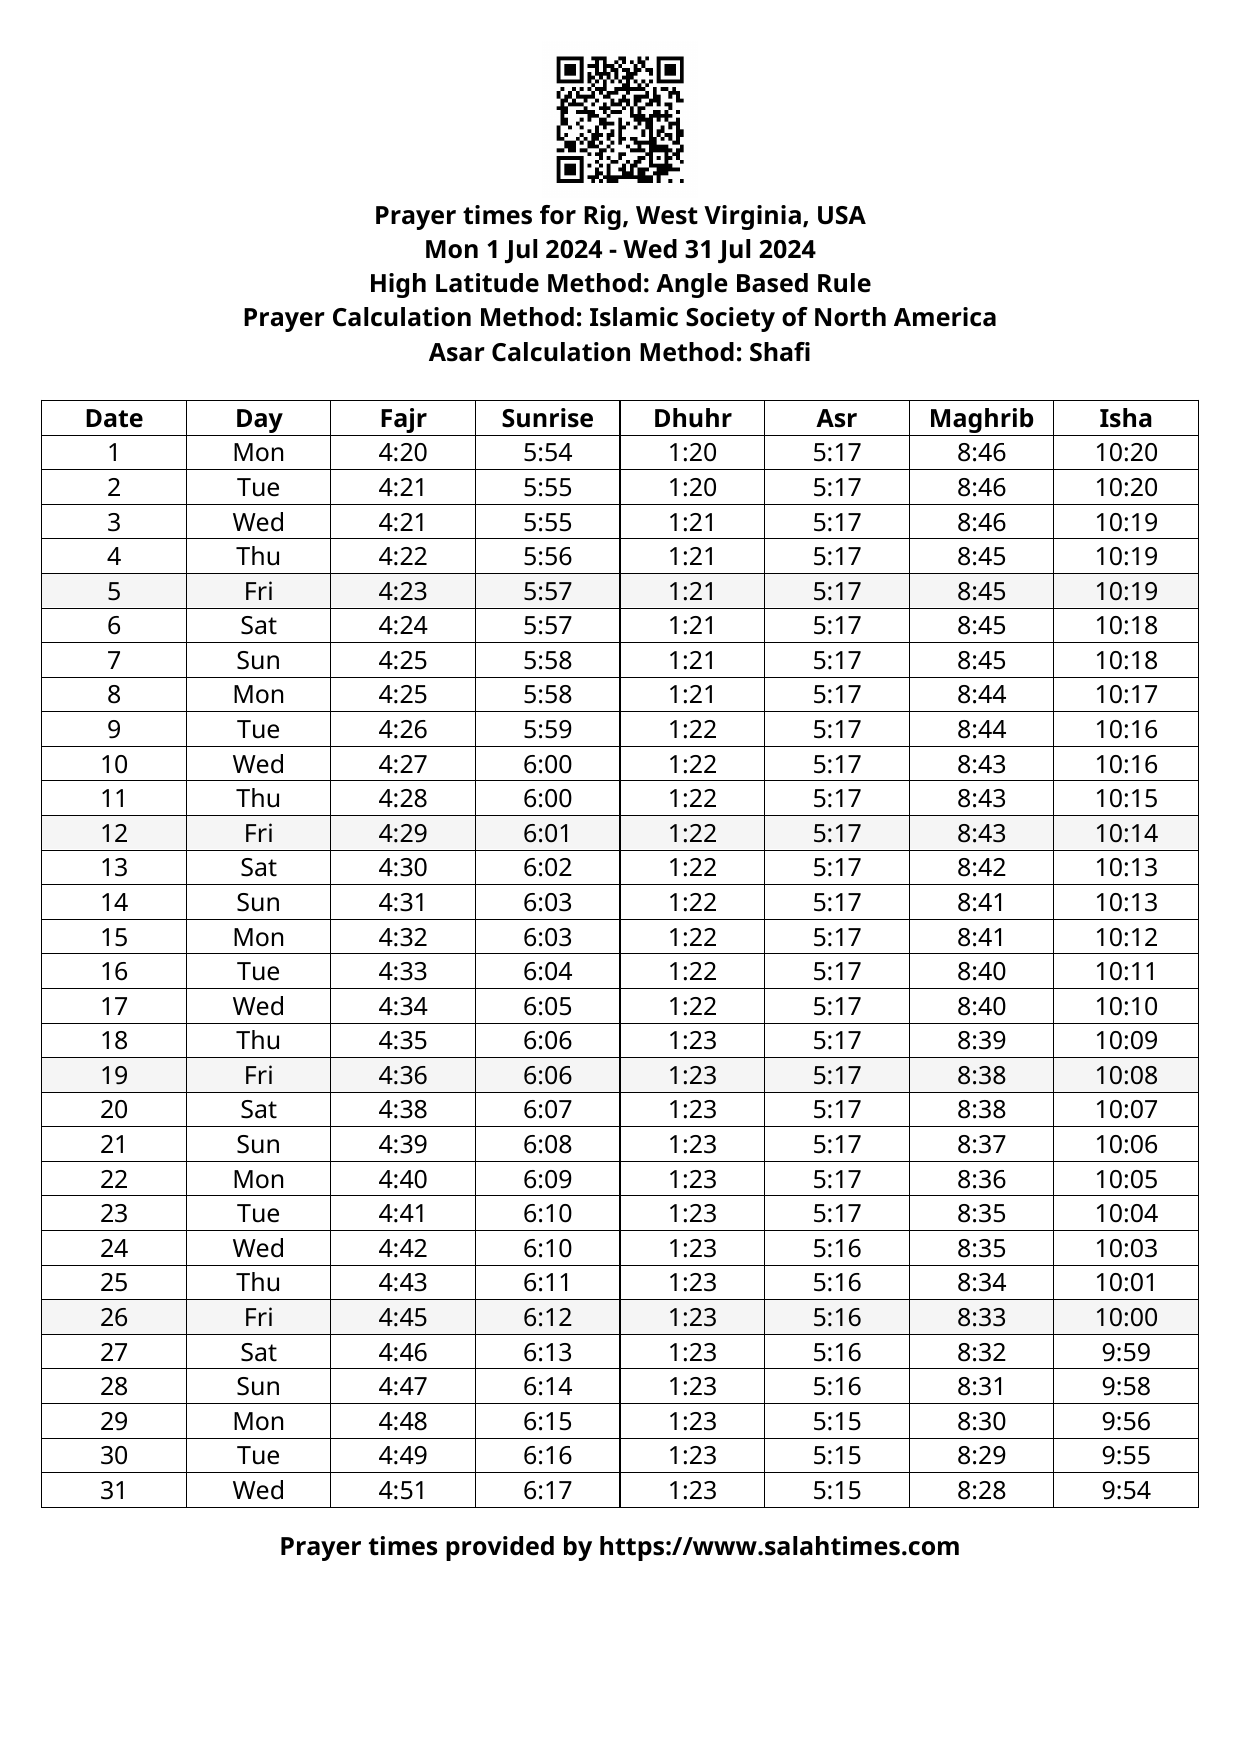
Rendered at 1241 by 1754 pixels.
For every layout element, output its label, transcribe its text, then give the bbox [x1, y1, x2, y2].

table_cell 3 [42, 505, 186, 538]
table_cell 10:04 [1054, 1196, 1198, 1230]
table_cell 5:16 [765, 1231, 909, 1264]
table_cell 1:22 [621, 920, 764, 953]
table_cell 11 [42, 781, 186, 815]
table_cell 8:35 [910, 1231, 1053, 1264]
table_cell 4:25 [331, 643, 475, 677]
table_cell 5:17 [765, 436, 909, 469]
table_cell Sat [187, 1335, 330, 1368]
table_cell 5 [42, 574, 186, 607]
table_cell 10:17 [1054, 678, 1198, 711]
table_cell 13 [42, 851, 186, 884]
table_cell 5:17 [765, 574, 909, 607]
table_cell 1:23 [621, 1231, 764, 1264]
table_cell 4:47 [331, 1369, 475, 1403]
table_cell 10:13 [1054, 851, 1198, 884]
table_cell 4:24 [331, 609, 475, 642]
table_cell 5:57 [476, 609, 619, 642]
table_cell 8:44 [910, 712, 1053, 746]
table_cell 12 [42, 816, 186, 849]
table_cell 4:26 [331, 712, 475, 746]
table_cell 6:06 [476, 1024, 619, 1057]
table_cell 1:23 [621, 1093, 764, 1126]
table_cell 9:55 [1054, 1439, 1198, 1472]
table_cell 6:10 [476, 1196, 619, 1230]
table_cell 5:59 [476, 712, 619, 746]
table_cell 6:17 [476, 1473, 619, 1507]
table_cell 1:23 [621, 1196, 764, 1230]
table_cell 8:41 [910, 920, 1053, 953]
table_cell 10:18 [1054, 643, 1198, 677]
table_cell 1:23 [621, 1473, 764, 1507]
table_cell 1:22 [621, 816, 764, 849]
table_cell 10:14 [1054, 816, 1198, 849]
table_cell 5:56 [476, 539, 619, 573]
table_cell 5:17 [765, 816, 909, 849]
table_cell 8:43 [910, 747, 1053, 780]
table_header Sunrise [476, 401, 619, 434]
table_cell 31 [42, 1473, 186, 1507]
table_cell 9:58 [1054, 1369, 1198, 1403]
table_cell Mon [187, 1404, 330, 1437]
text Mon 1 Jul 2024 - Wed 31 Jul 2024 [42, 232, 1198, 266]
table_cell 6:16 [476, 1439, 619, 1472]
table_cell Sat [187, 851, 330, 884]
table_cell 30 [42, 1439, 186, 1472]
table_cell 5:17 [765, 885, 909, 919]
table_cell 6 [42, 609, 186, 642]
table_cell Thu [187, 1024, 330, 1057]
table_cell Mon [187, 678, 330, 711]
table_header Asr [765, 401, 909, 434]
table_cell Fri [187, 816, 330, 849]
table_cell 8:41 [910, 885, 1053, 919]
table_cell 8:40 [910, 989, 1053, 1022]
table_cell 20 [42, 1093, 186, 1126]
text Asar Calculation Method: Shafi [42, 334, 1198, 368]
table_cell 26 [42, 1300, 186, 1334]
table_cell Tue [187, 470, 330, 504]
table_cell 6:09 [476, 1162, 619, 1195]
table_cell Wed [187, 747, 330, 780]
table_cell 9 [42, 712, 186, 746]
table_cell 1:23 [621, 1404, 764, 1437]
table_cell 8:43 [910, 816, 1053, 849]
table_cell Mon [187, 436, 330, 469]
table_cell 19 [42, 1058, 186, 1092]
table_cell 10 [42, 747, 186, 780]
table_cell 8:45 [910, 643, 1053, 677]
table_cell 10:20 [1054, 470, 1198, 504]
table_cell 1:22 [621, 747, 764, 780]
table_cell 5:57 [476, 574, 619, 607]
table_cell 1:22 [621, 989, 764, 1022]
table_cell 10:19 [1054, 505, 1198, 538]
table_cell Thu [187, 539, 330, 573]
table_cell 4:23 [331, 574, 475, 607]
picture [542, 41, 699, 198]
table_cell 4:20 [331, 436, 475, 469]
table_cell 4:40 [331, 1162, 475, 1195]
table_cell 4:45 [331, 1300, 475, 1334]
table_cell 4:31 [331, 885, 475, 919]
table_cell 4:29 [331, 816, 475, 849]
table_cell 18 [42, 1024, 186, 1057]
table_cell 9:54 [1054, 1473, 1198, 1507]
table_cell 6:04 [476, 954, 619, 988]
table_cell 1 [42, 436, 186, 469]
table_cell Wed [187, 1473, 330, 1507]
table_cell 8:32 [910, 1335, 1053, 1368]
table_cell 1:21 [621, 539, 764, 573]
table_cell 6:12 [476, 1300, 619, 1334]
table_cell 8:36 [910, 1162, 1053, 1195]
table_cell 5:17 [765, 851, 909, 884]
table_cell Mon [187, 1162, 330, 1195]
table_cell 6:03 [476, 885, 619, 919]
table_cell 4:48 [331, 1404, 475, 1437]
table_cell 5:17 [765, 920, 909, 953]
table_cell 5:17 [765, 539, 909, 573]
table_cell 29 [42, 1404, 186, 1437]
table_cell 6:07 [476, 1093, 619, 1126]
table_cell 6:02 [476, 851, 619, 884]
table_cell 4:32 [331, 920, 475, 953]
table_cell 1:21 [621, 678, 764, 711]
table_cell 1:23 [621, 1369, 764, 1403]
table_cell Wed [187, 505, 330, 538]
table_cell Sun [187, 643, 330, 677]
table_cell 25 [42, 1266, 186, 1299]
table_cell 10:13 [1054, 885, 1198, 919]
table_cell 21 [42, 1127, 186, 1161]
table_cell Wed [187, 1231, 330, 1264]
table_cell Sun [187, 1369, 330, 1403]
table_cell 10:00 [1054, 1300, 1198, 1334]
table_cell 5:15 [765, 1473, 909, 1507]
table_cell 6:05 [476, 989, 619, 1022]
table_cell 27 [42, 1335, 186, 1368]
table_cell 23 [42, 1196, 186, 1230]
table_cell 1:23 [621, 1024, 764, 1057]
table_cell 8:38 [910, 1093, 1053, 1126]
table_header Date [42, 401, 186, 434]
table_cell 8:34 [910, 1266, 1053, 1299]
table_cell Fri [187, 574, 330, 607]
table_cell 5:17 [765, 470, 909, 504]
table_cell 6:11 [476, 1266, 619, 1299]
table_cell 8:46 [910, 436, 1053, 469]
table_cell 5:17 [765, 747, 909, 780]
table_cell 1:20 [621, 436, 764, 469]
table_cell 6:03 [476, 920, 619, 953]
table_cell 1:23 [621, 1266, 764, 1299]
table_cell 16 [42, 954, 186, 988]
table_cell 5:17 [765, 1127, 909, 1161]
table_cell 4:22 [331, 539, 475, 573]
table_cell 10:01 [1054, 1266, 1198, 1299]
table_cell 4 [42, 539, 186, 573]
table_cell 8:38 [910, 1058, 1053, 1092]
table_cell 4:38 [331, 1093, 475, 1126]
table_cell 8:31 [910, 1369, 1053, 1403]
table_cell 1:21 [621, 643, 764, 677]
table_cell 5:17 [765, 678, 909, 711]
table_cell 8:30 [910, 1404, 1053, 1437]
table_cell 4:28 [331, 781, 475, 815]
table_cell 4:35 [331, 1024, 475, 1057]
table_cell 6:00 [476, 747, 619, 780]
table_cell 8:33 [910, 1300, 1053, 1334]
table_cell 4:46 [331, 1335, 475, 1368]
table_cell 10:16 [1054, 747, 1198, 780]
table_cell 8:46 [910, 470, 1053, 504]
table_cell Fri [187, 1300, 330, 1334]
table_cell 1:22 [621, 954, 764, 988]
table_header Maghrib [910, 401, 1053, 434]
table_header Isha [1054, 401, 1198, 434]
table_header Day [187, 401, 330, 434]
table_cell 5:17 [765, 505, 909, 538]
table_cell 5:16 [765, 1369, 909, 1403]
table_cell 10:16 [1054, 712, 1198, 746]
table_cell 5:15 [765, 1439, 909, 1472]
table_cell 10:03 [1054, 1231, 1198, 1264]
table_cell Tue [187, 954, 330, 988]
table_cell 1:21 [621, 609, 764, 642]
table_cell 4:51 [331, 1473, 475, 1507]
table_cell 1:23 [621, 1300, 764, 1334]
table_cell 9:59 [1054, 1335, 1198, 1368]
table_cell 1:23 [621, 1439, 764, 1472]
table_cell 6:10 [476, 1231, 619, 1264]
table_cell 10:18 [1054, 609, 1198, 642]
table_cell 10:08 [1054, 1058, 1198, 1092]
table_cell 4:39 [331, 1127, 475, 1161]
table_header Fajr [331, 401, 475, 434]
text Prayer times for Rig, West Virginia, USA [42, 198, 1198, 232]
table_cell 8:45 [910, 609, 1053, 642]
table_cell 5:16 [765, 1300, 909, 1334]
table_cell 4:33 [331, 954, 475, 988]
table_cell 4:21 [331, 470, 475, 504]
text Prayer times provided by https://www.salahtimes.com [42, 1528, 1198, 1563]
table_cell 22 [42, 1162, 186, 1195]
table_cell 6:08 [476, 1127, 619, 1161]
table_cell 1:22 [621, 781, 764, 815]
table_cell 4:43 [331, 1266, 475, 1299]
table_cell 1:23 [621, 1127, 764, 1161]
table_cell 10:20 [1054, 436, 1198, 469]
table_cell 8:28 [910, 1473, 1053, 1507]
table_cell 4:34 [331, 989, 475, 1022]
table_cell 5:16 [765, 1335, 909, 1368]
table_cell 4:41 [331, 1196, 475, 1230]
table_cell 10:10 [1054, 989, 1198, 1022]
table_cell 1:22 [621, 885, 764, 919]
table_cell 4:21 [331, 505, 475, 538]
text Prayer Calculation Method: Islamic Society of North America [42, 300, 1198, 334]
table_cell Sat [187, 1093, 330, 1126]
table_cell 14 [42, 885, 186, 919]
text High Latitude Method: Angle Based Rule [42, 266, 1198, 300]
table_cell 5:58 [476, 678, 619, 711]
table_cell 4:27 [331, 747, 475, 780]
table_cell Fri [187, 1058, 330, 1092]
table_cell 5:15 [765, 1404, 909, 1437]
table_cell 8:44 [910, 678, 1053, 711]
table_cell 5:55 [476, 470, 619, 504]
table_cell 5:17 [765, 643, 909, 677]
table_cell 8:43 [910, 781, 1053, 815]
table_cell 5:17 [765, 609, 909, 642]
table_cell 6:15 [476, 1404, 619, 1437]
table_cell Mon [187, 920, 330, 953]
table_cell 17 [42, 989, 186, 1022]
table_cell Sun [187, 885, 330, 919]
table_cell 6:14 [476, 1369, 619, 1403]
table_cell Sat [187, 609, 330, 642]
table_cell 4:30 [331, 851, 475, 884]
table_cell 5:54 [476, 436, 619, 469]
table_cell 8:35 [910, 1196, 1053, 1230]
table_cell Tue [187, 1196, 330, 1230]
table_cell 6:00 [476, 781, 619, 815]
table_cell 1:23 [621, 1162, 764, 1195]
table_cell 10:19 [1054, 539, 1198, 573]
table_cell 8:45 [910, 574, 1053, 607]
table_cell 5:17 [765, 1024, 909, 1057]
table_cell 8:39 [910, 1024, 1053, 1057]
table_cell 5:58 [476, 643, 619, 677]
table_cell 1:22 [621, 712, 764, 746]
table_cell 5:17 [765, 989, 909, 1022]
table_cell 5:17 [765, 781, 909, 815]
table_cell 5:17 [765, 954, 909, 988]
table_cell Wed [187, 989, 330, 1022]
table_cell 8:46 [910, 505, 1053, 538]
table_cell 1:20 [621, 470, 764, 504]
table_cell 10:11 [1054, 954, 1198, 988]
table_cell 28 [42, 1369, 186, 1403]
table_cell 6:13 [476, 1335, 619, 1368]
table_cell 5:17 [765, 1162, 909, 1195]
table_cell 2 [42, 470, 186, 504]
table_cell Sun [187, 1127, 330, 1161]
table_cell 8:37 [910, 1127, 1053, 1161]
table_cell 4:42 [331, 1231, 475, 1264]
table_cell 4:49 [331, 1439, 475, 1472]
table_cell 6:06 [476, 1058, 619, 1092]
table_cell 10:06 [1054, 1127, 1198, 1161]
table_cell 10:09 [1054, 1024, 1198, 1057]
table_cell 1:21 [621, 505, 764, 538]
table_cell 8:45 [910, 539, 1053, 573]
table_cell 10:15 [1054, 781, 1198, 815]
table_header Dhuhr [621, 401, 764, 434]
table_cell 1:22 [621, 851, 764, 884]
table_cell Thu [187, 1266, 330, 1299]
table_cell 5:17 [765, 1196, 909, 1230]
table_cell 24 [42, 1231, 186, 1264]
table_cell 10:19 [1054, 574, 1198, 607]
table_cell Tue [187, 1439, 330, 1472]
table_cell 8 [42, 678, 186, 711]
table_cell 10:05 [1054, 1162, 1198, 1195]
table_cell 10:07 [1054, 1093, 1198, 1126]
table_cell 8:29 [910, 1439, 1053, 1472]
table_cell 1:23 [621, 1058, 764, 1092]
table_cell Tue [187, 712, 330, 746]
table_cell 5:16 [765, 1266, 909, 1299]
table_cell 10:12 [1054, 920, 1198, 953]
table_cell 5:17 [765, 1058, 909, 1092]
table_cell 5:17 [765, 1093, 909, 1126]
table_cell 6:01 [476, 816, 619, 849]
table_cell 4:25 [331, 678, 475, 711]
table_cell 5:55 [476, 505, 619, 538]
table_cell 7 [42, 643, 186, 677]
table_cell 8:42 [910, 851, 1053, 884]
table_cell 1:21 [621, 574, 764, 607]
table_cell 4:36 [331, 1058, 475, 1092]
table_cell Thu [187, 781, 330, 815]
table_cell 8:40 [910, 954, 1053, 988]
table_cell 9:56 [1054, 1404, 1198, 1437]
table_cell 15 [42, 920, 186, 953]
table_cell 5:17 [765, 712, 909, 746]
table_cell 1:23 [621, 1335, 764, 1368]
